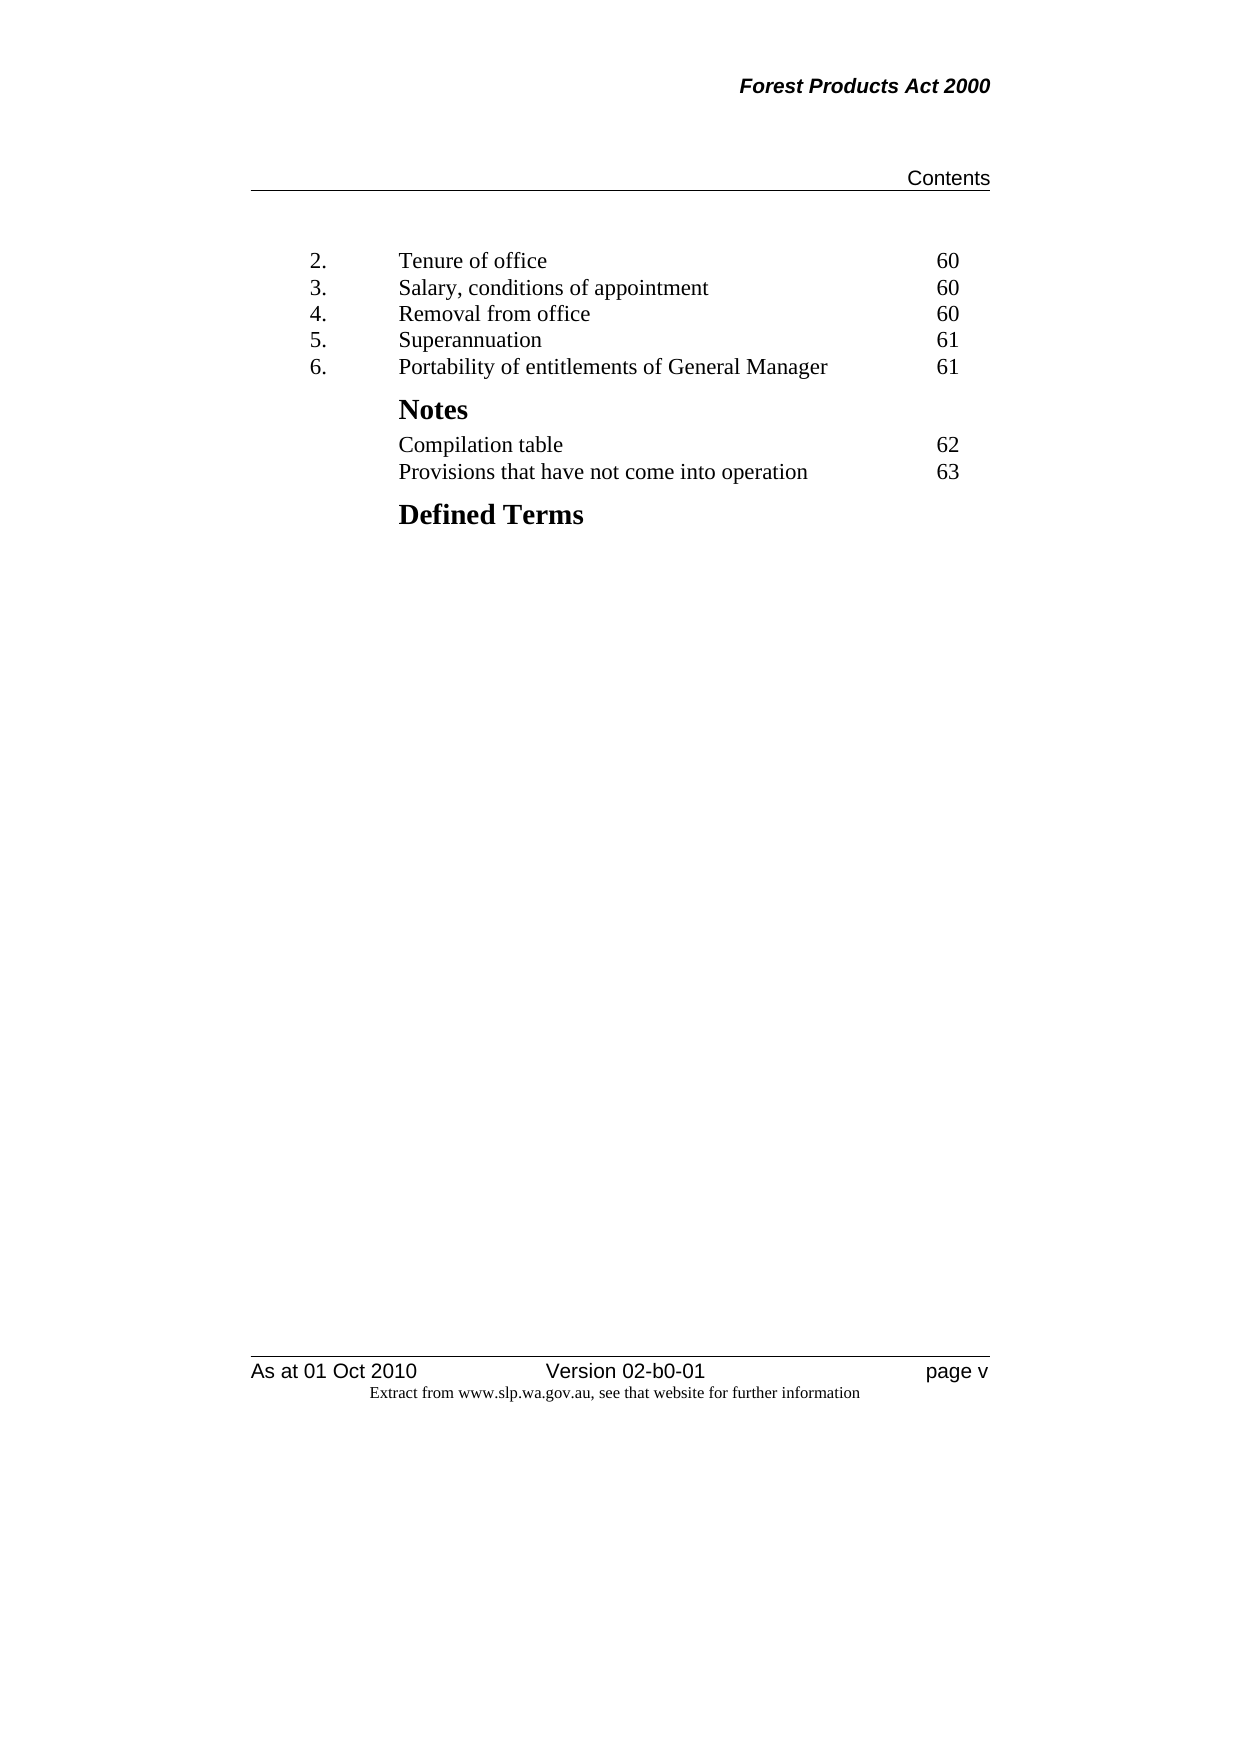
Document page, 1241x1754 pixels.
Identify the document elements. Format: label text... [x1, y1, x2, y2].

text 6. Portability of entitlements of General Manager 61 [309, 353, 872, 379]
text 4. Removal from office 60 [309, 300, 872, 327]
text 3. Salary, conditions of appointment 60 [309, 274, 872, 300]
text 2. Tenure of office 60 [309, 247, 872, 274]
text Notes [398, 392, 872, 425]
text Provisions that have not come into operation 63 [309, 458, 872, 484]
text 5. Superannuation 61 [309, 327, 872, 353]
text Defined Terms [398, 497, 872, 530]
text Compilation table 62 [309, 432, 872, 458]
